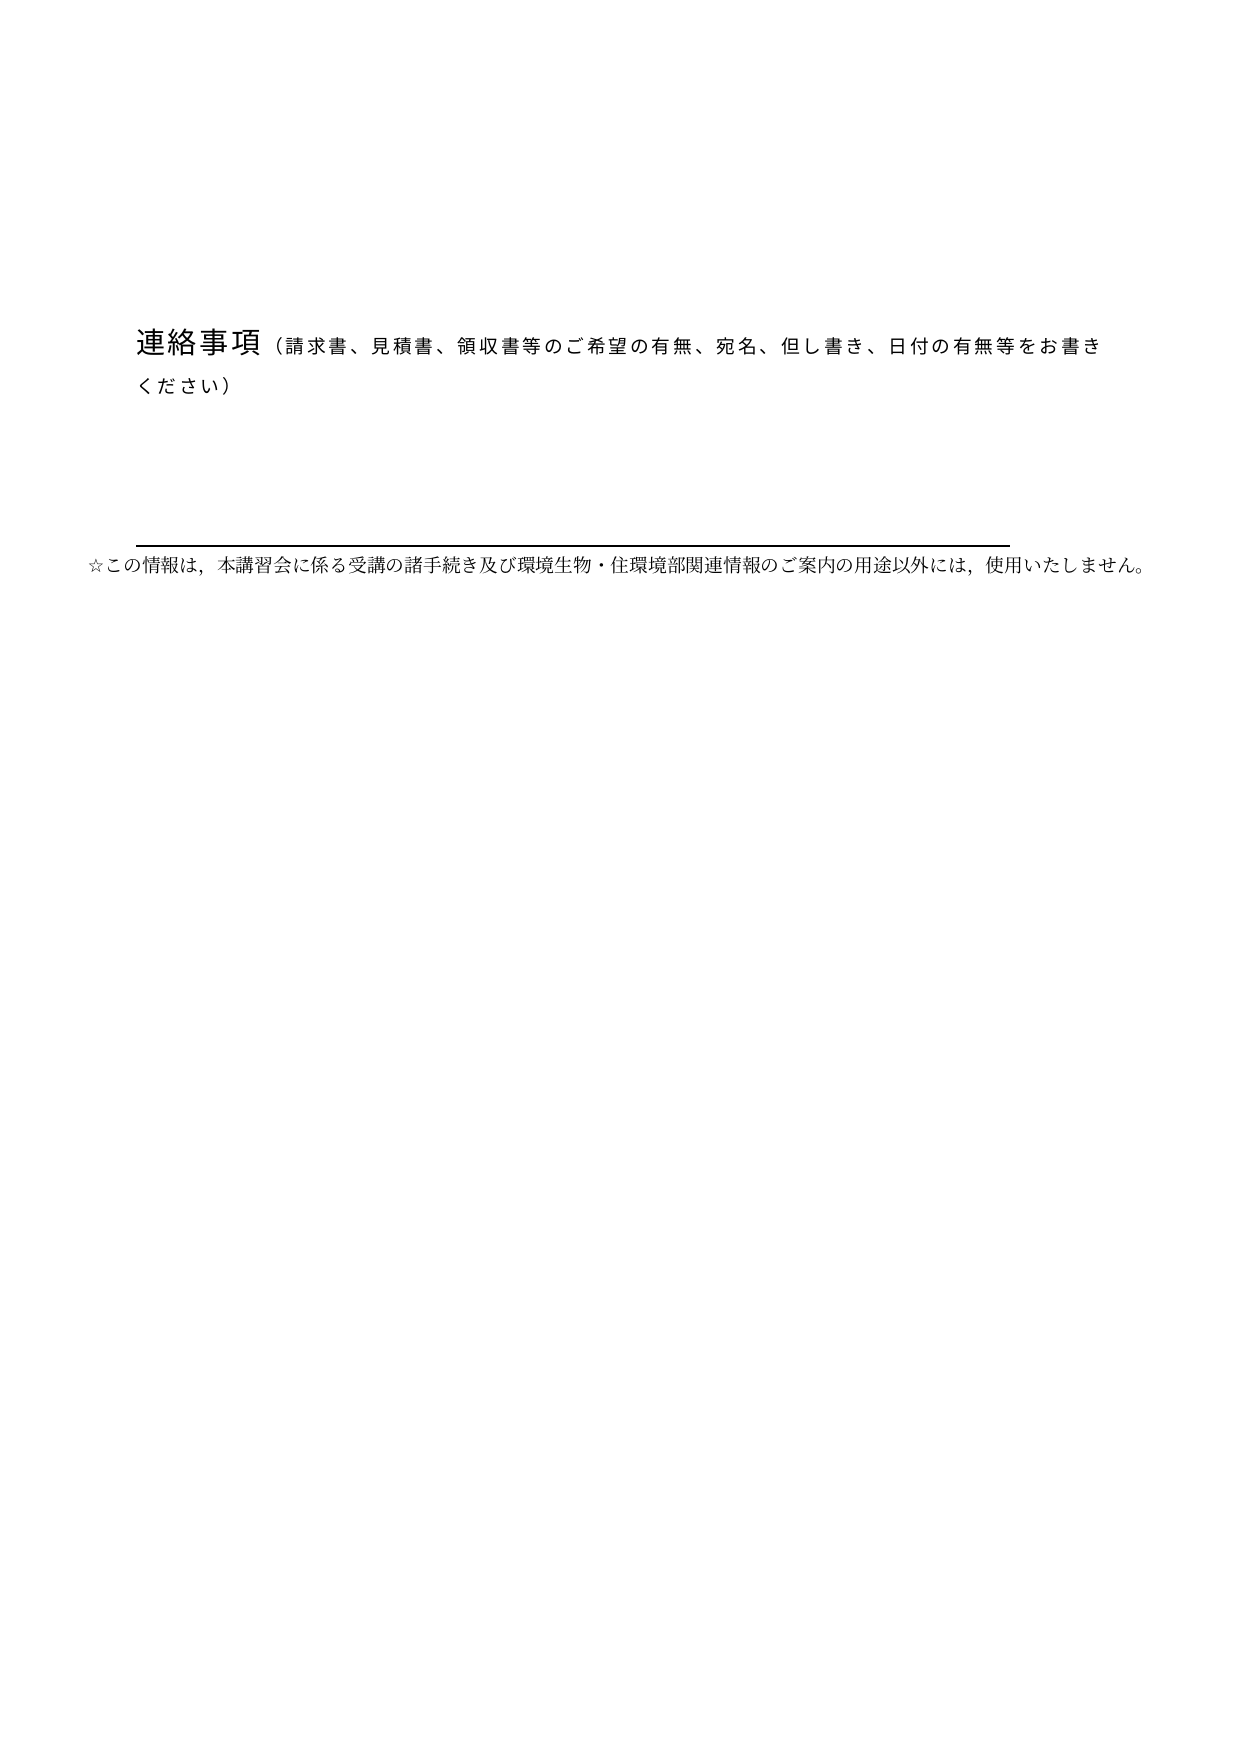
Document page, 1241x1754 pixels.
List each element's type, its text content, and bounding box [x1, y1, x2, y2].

text ☆この情報は，本講習会に係る受講の諸手続き及び環境生物・住環境部関連情報のご案内の用途以外には，使用いたしません。 [87, 549, 1149, 579]
text 連絡事項（請求書、見積書、領収書等のご希望の有無、宛名、但し書き、日付の有無等をお書きください） [136, 311, 1104, 400]
